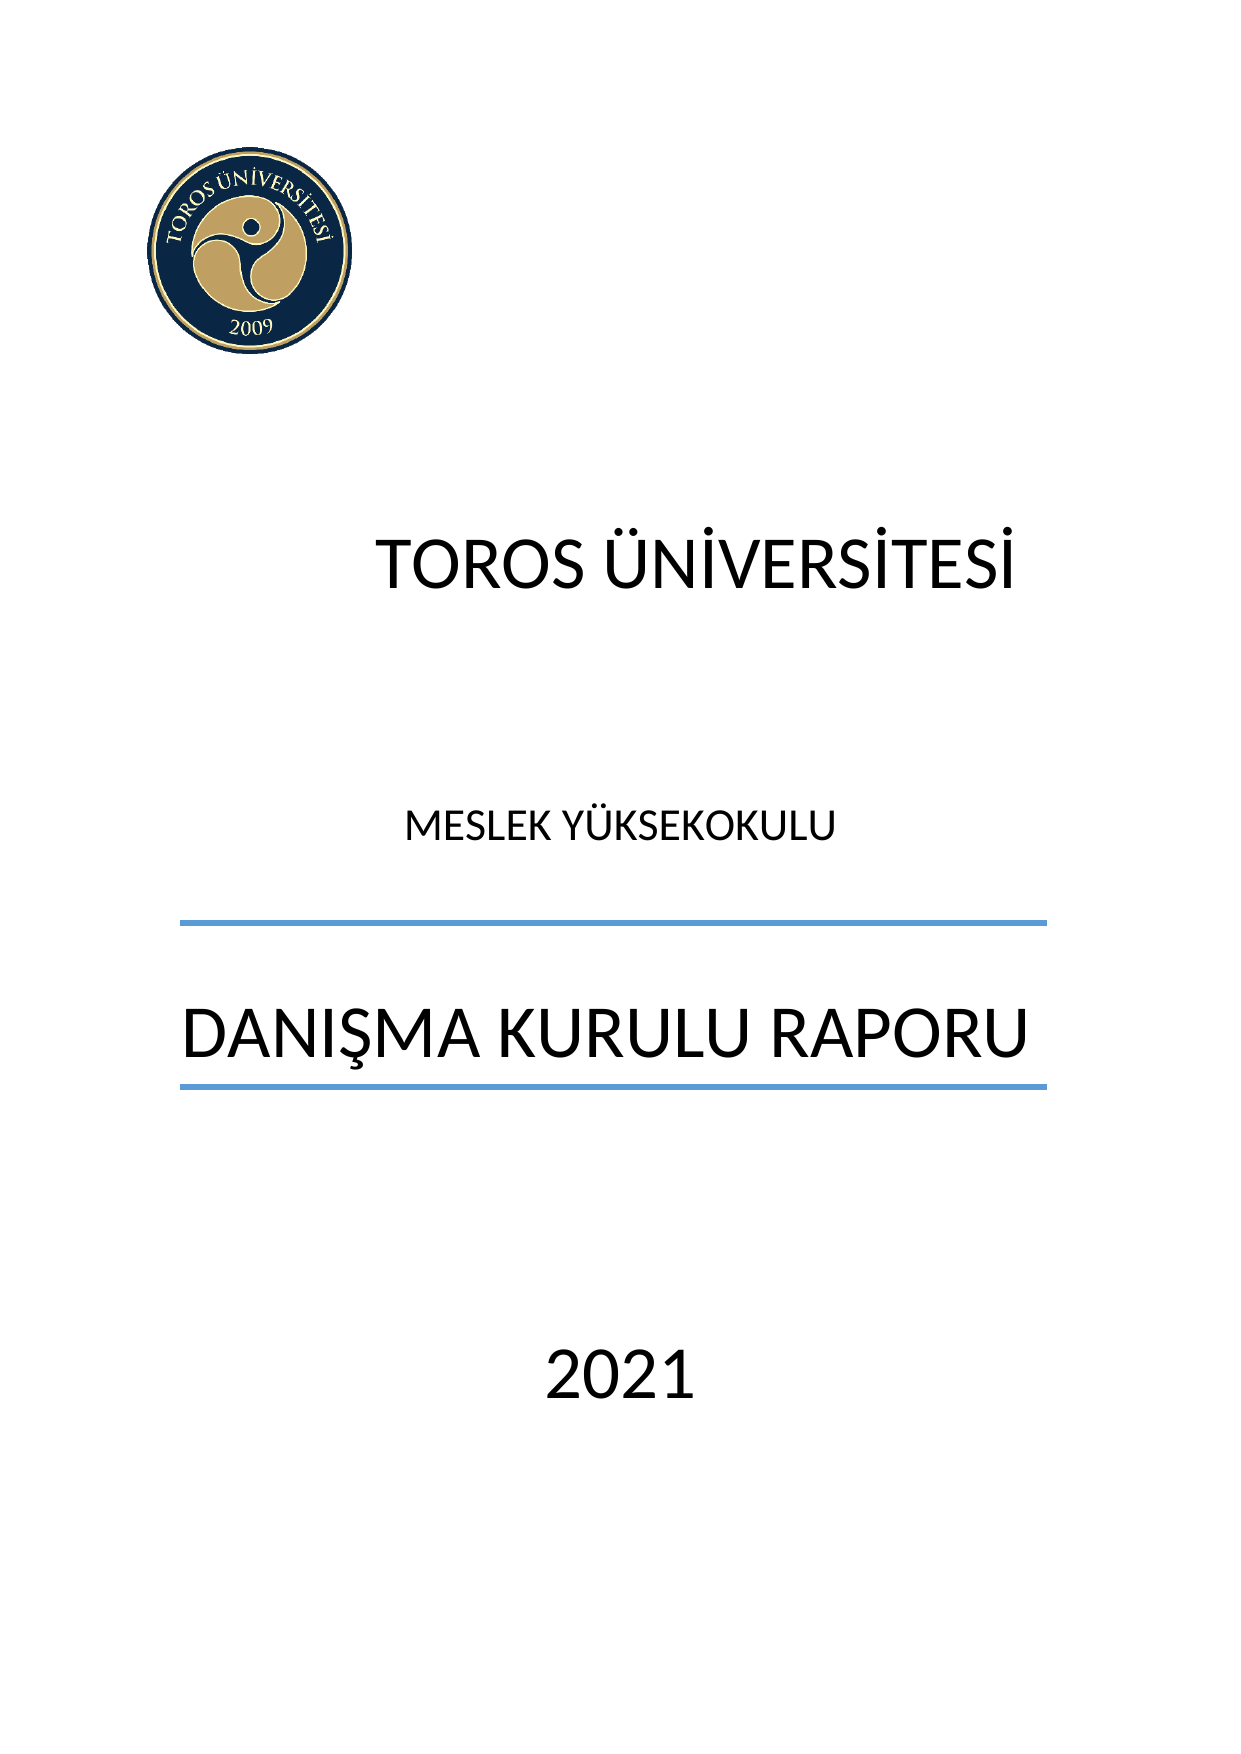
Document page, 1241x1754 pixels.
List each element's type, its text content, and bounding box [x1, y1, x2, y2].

subtitle DANIŞMA KURULU RAPORU [182, 985, 1093, 1076]
text MESLEK YÜKSEKOKULU [147, 796, 1093, 852]
text 2021 [147, 1326, 1093, 1417]
subtitle TOROS ÜNİVERSİTESİ [147, 515, 1018, 607]
picture [147, 147, 352, 354]
